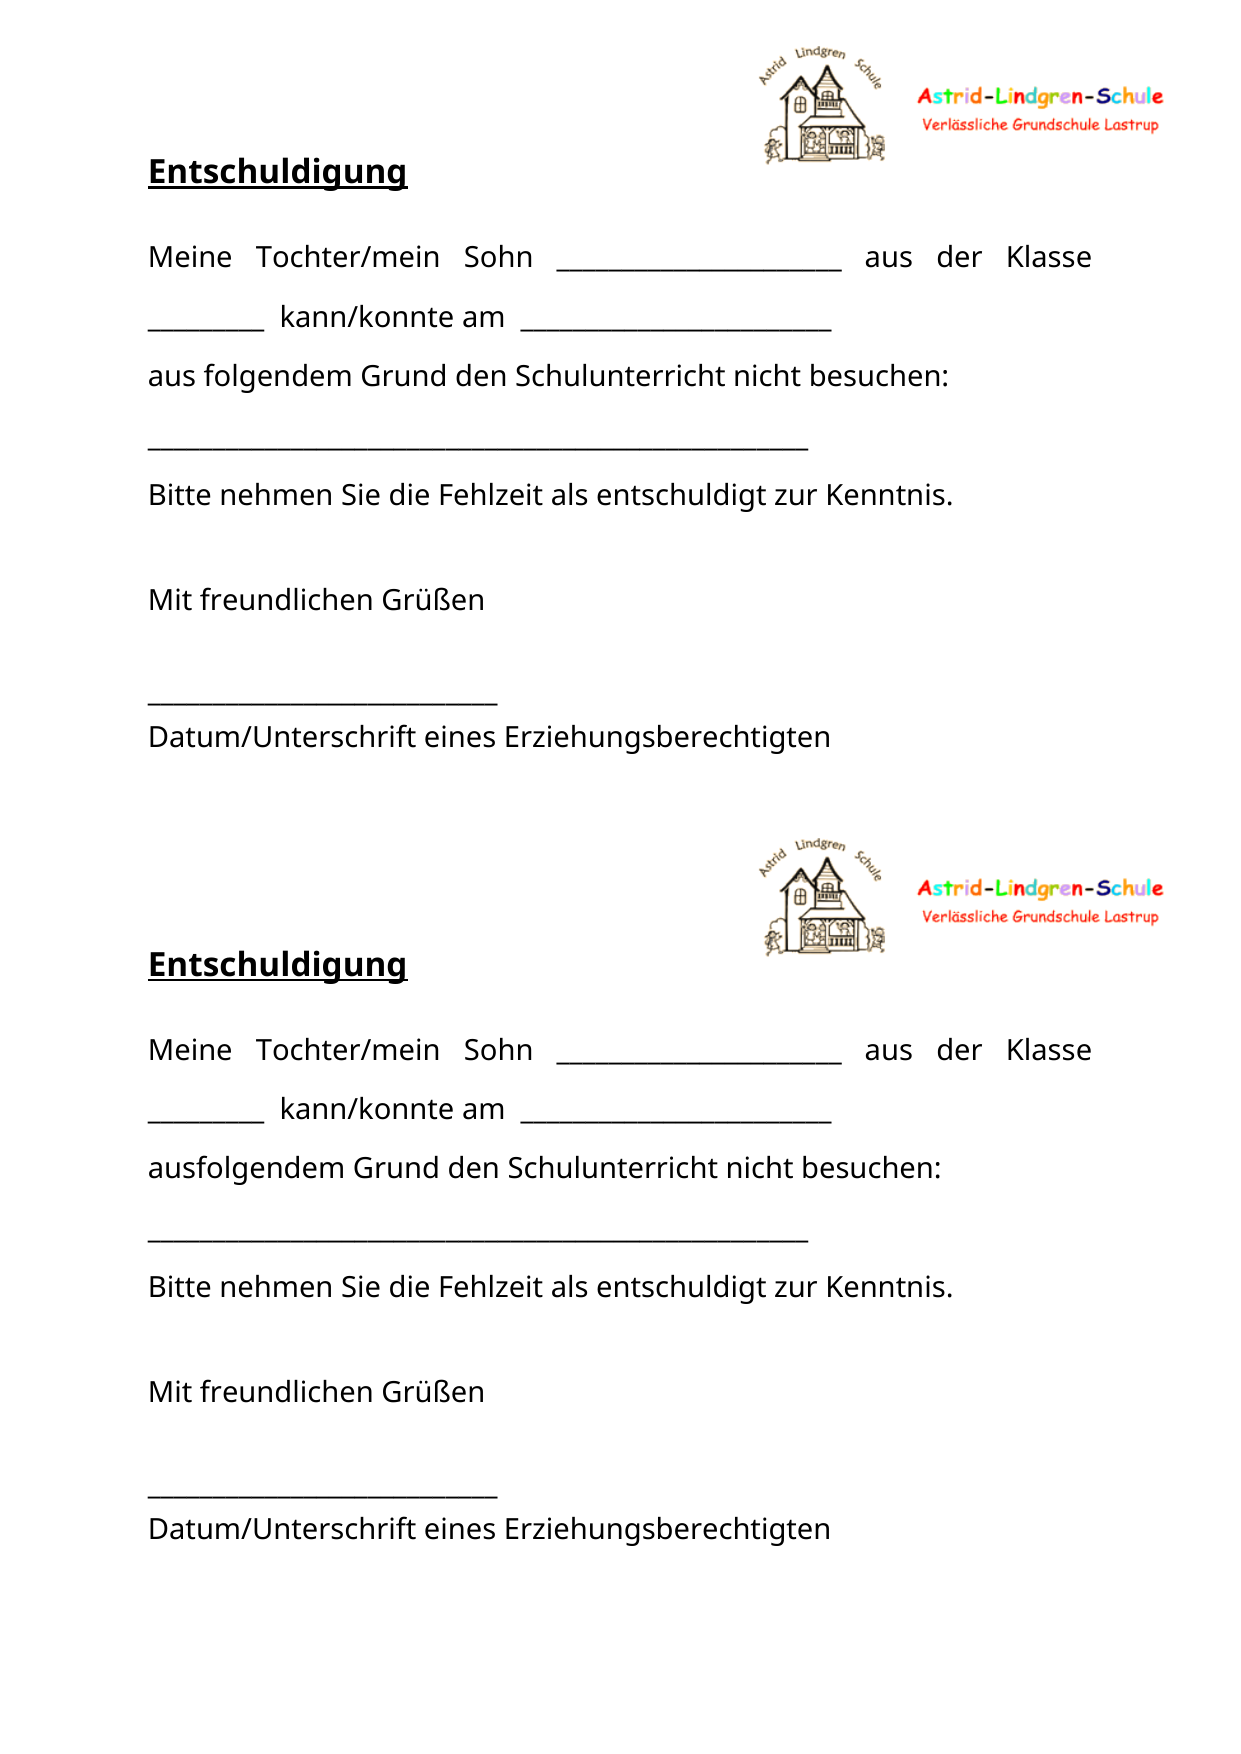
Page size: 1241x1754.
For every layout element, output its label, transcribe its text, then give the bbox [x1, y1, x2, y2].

text Entschuldigung [148, 148, 1093, 193]
text Entschuldigung [148, 940, 1093, 986]
text Mit freundlichen Grüßen [148, 1372, 1093, 1411]
text Bitte nehmen Sie die Fehlzeit als entschuldigt zur Kenntnis. [148, 474, 1093, 514]
text ___________________________________________________ [148, 1207, 1093, 1247]
text Datum/Unterschrift eines Erziehungsberechtigten [148, 1509, 1093, 1548]
text ___________________________________________________ [148, 415, 1093, 455]
text ausfolgendem Grund den Schulunterricht nicht besuchen: [148, 1148, 1093, 1187]
text ___________________________ [148, 1463, 1093, 1503]
text aus folgendem Grund den Schulunterricht nicht besuchen: [148, 356, 1093, 395]
text Meine Tochter/mein Sohn ______________________ aus der Klasse _________ kann/konnte am ________________________ [148, 237, 1093, 336]
picture [745, 45, 1178, 166]
text Bitte nehmen Sie die Fehlzeit als entschuldigt zur Kenntnis. [148, 1267, 1093, 1306]
text Meine Tochter/mein Sohn ______________________ aus der Klasse _________ kann/konnte am ________________________ [148, 1029, 1093, 1128]
text ___________________________ [148, 671, 1093, 710]
text Mit freundlichen Grüßen [148, 579, 1093, 619]
text Datum/Unterschrift eines Erziehungsberechtigten [148, 716, 1093, 756]
picture [745, 837, 1178, 958]
